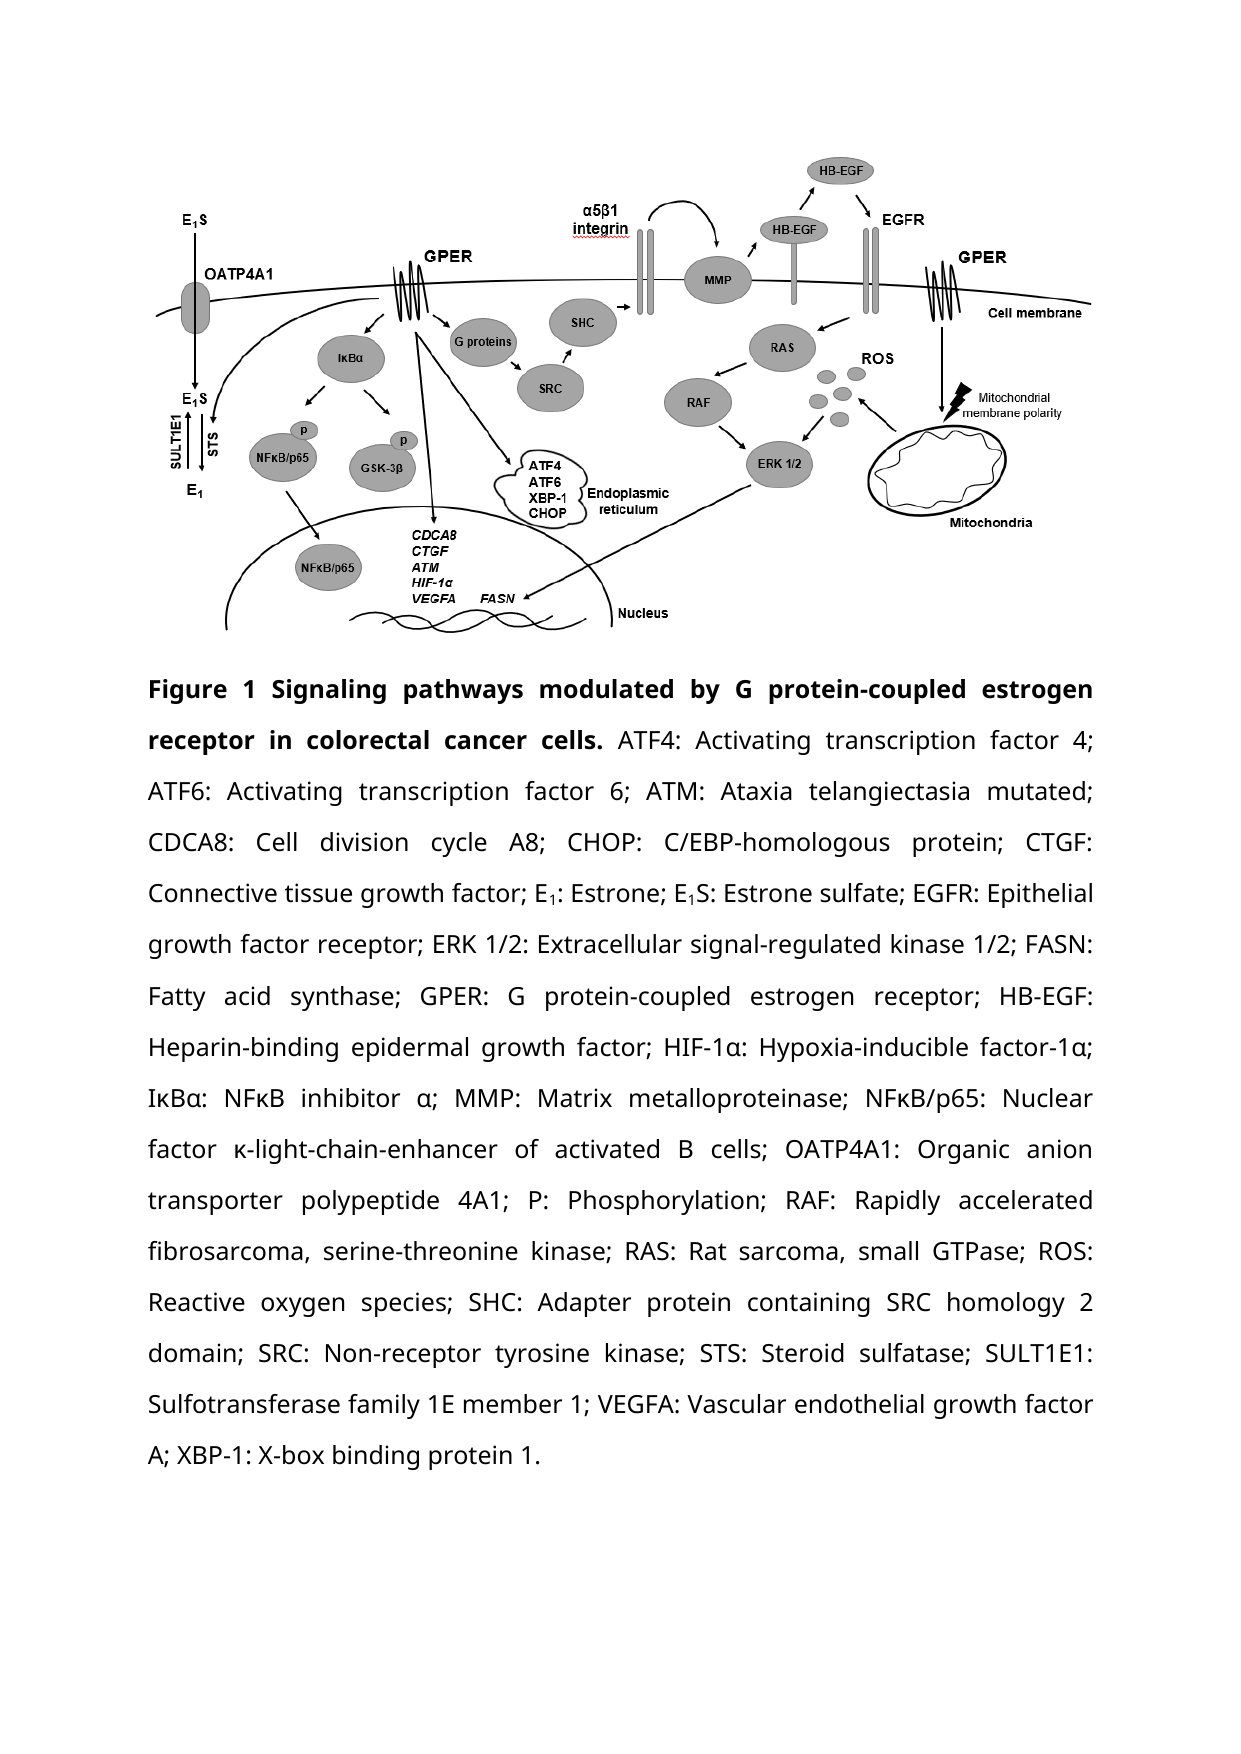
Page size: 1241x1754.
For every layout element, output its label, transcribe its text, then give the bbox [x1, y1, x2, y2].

picture [147, 147, 1095, 658]
text Figure 1 Signaling pathways modulated by G protein-coupled estrogen receptor in colorectal cancer cells. ATF4: Activating transcription factor 4; ATF6: Activating transcription factor 6; ATM: Ataxia telangiectasia mutated; CDCA8: Cell division cycle A8; CHOP: C/EBP-homologous protein; CTGF: Connective tissue growth factor; E1: Estrone; E1S: Estrone sulfate; EGFR: Epithelial growth factor receptor; ERK 1/2: Extracellular signal-regulated kinase 1/2; FASN: Fatty acid synthase; GPER: G protein-coupled estrogen receptor; HB-EGF: Heparin-binding epidermal growth factor; HIF-1α: Hypoxia-inducible factor-1α; IκBα: NFκB inhibitor α; MMP: Matrix metalloproteinase; NFκB/p65: Nuclear factor κ-light-chain-enhancer of activated B cells; OATP4A1: Organic anion transporter polypeptide 4A1; P: Phosphorylation; RAF: Rapidly accelerated fibrosarcoma, serine-threonine kinase; RAS: Rat sarcoma, small GTPase; ROS: Reactive oxygen species; SHC: Adapter protein containing SRC homology 2 domain; SRC: Non-receptor tyrosine kinase; STS: Steroid sulfatase; SULT1E1: Sulfotransferase family 1E member 1; VEGFA: Vascular endothelial growth factor A; XBP-1: X-box binding protein 1. [148, 672, 1094, 1472]
